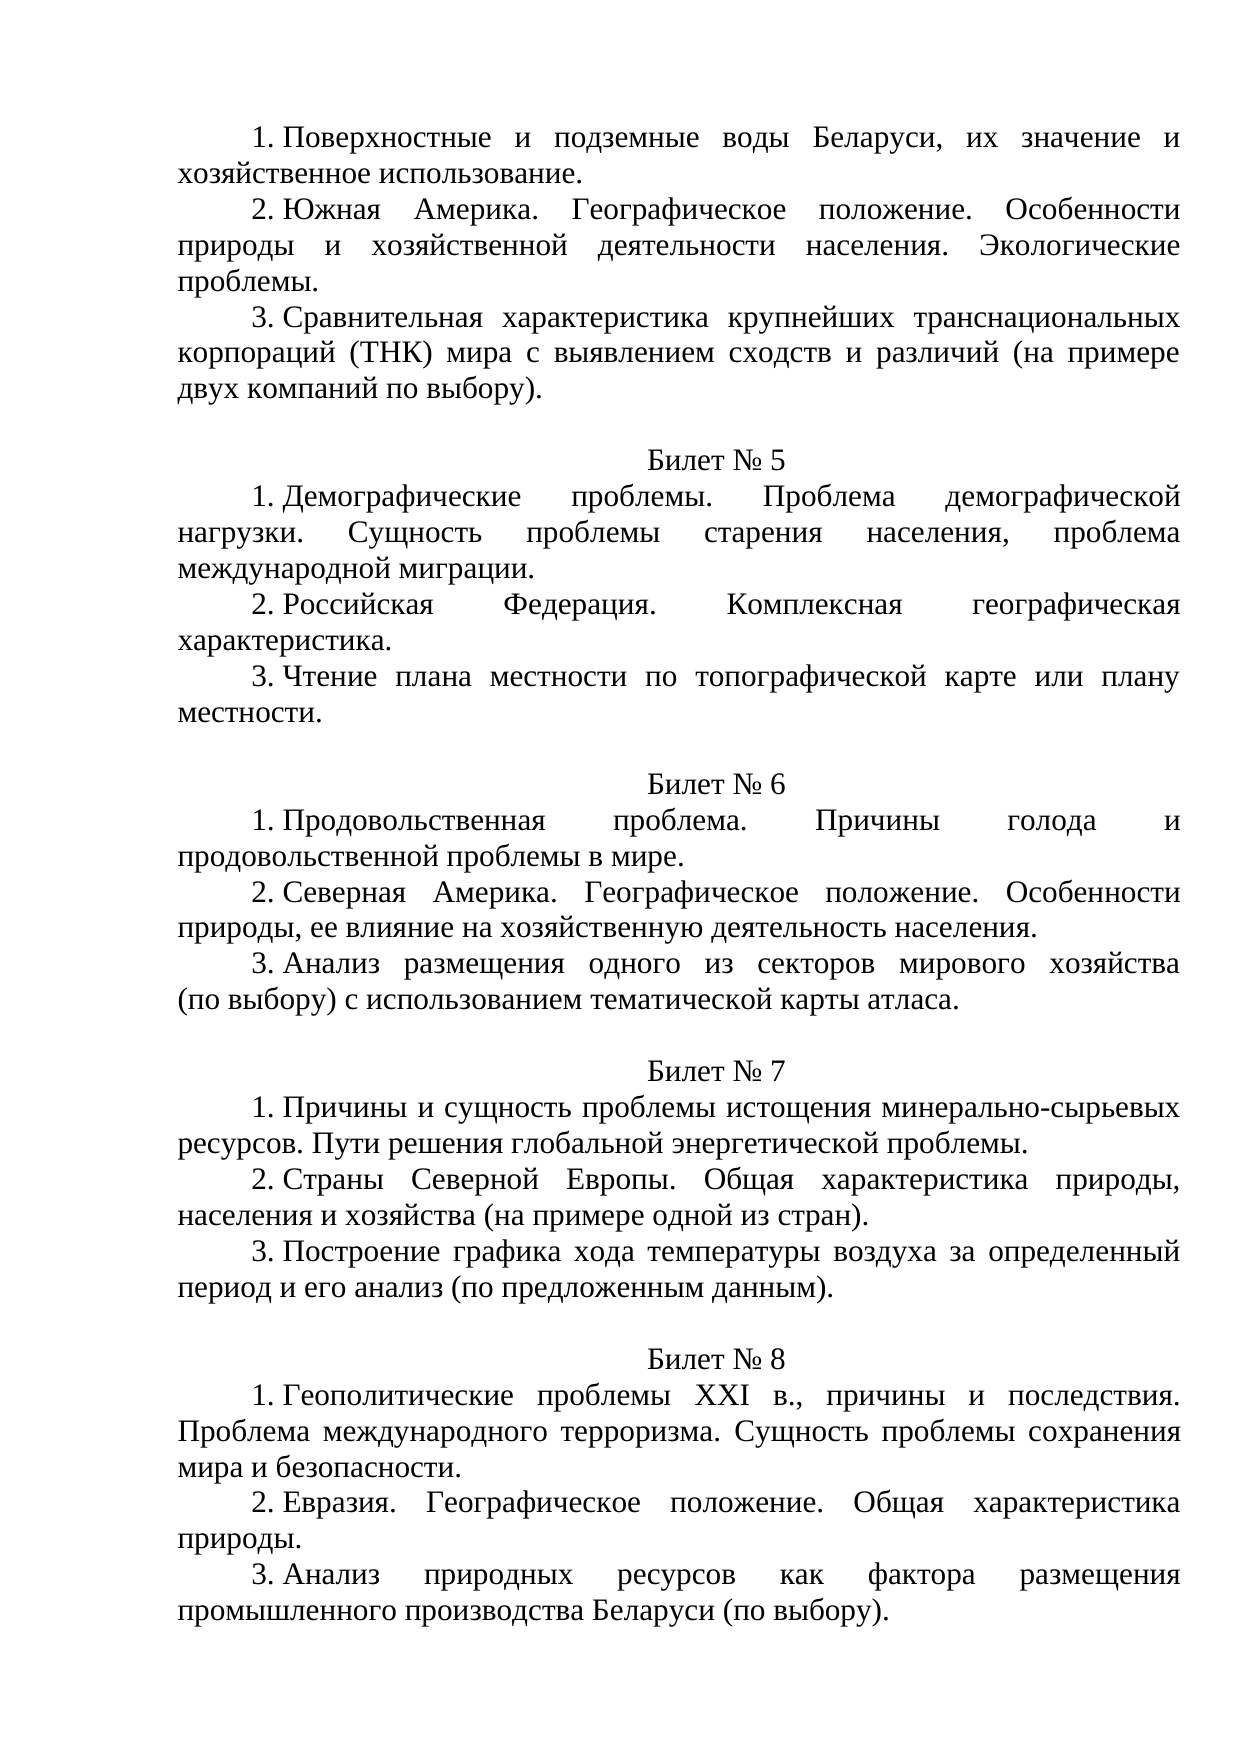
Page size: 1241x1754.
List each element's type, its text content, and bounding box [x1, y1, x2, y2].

text Билет № 8 [177, 1340, 1181, 1376]
text 2. Северная Америка. Географическое положение. Особенности природы, ее влияние на хозяйственную деятельность населения. [177, 873, 1181, 945]
text Билет № 7 [177, 1052, 1181, 1088]
text 3. Построение графика хода температуры воздуха за определенный период и его анализ (по предложенным данным). [177, 1232, 1181, 1304]
text 1. Демографические проблемы. Проблема демографической нагрузки. Сущность проблемы старения населения, проблема международной миграции. [177, 477, 1181, 585]
text 3. Сравнительная характеристика крупнейших транснациональных корпораций (ТНК) мира с выявлением сходств и различий (на примере двух компаний по выбору). [177, 298, 1181, 406]
text 1. Геополитические проблемы XXI в., причины и последствия. Проблема международного терроризма. Сущность проблемы сохранения мира и безопасности. [177, 1376, 1181, 1484]
text 1. Продовольственная проблема. Причины голода и продовольственной проблемы в мире. [177, 801, 1181, 873]
text Билет № 6 [177, 765, 1181, 801]
text 3. Чтение плана местности по топографической карте или плану местности. [177, 657, 1181, 729]
text 2. Южная Америка. Географическое положение. Особенности природы и хозяйственной деятельности населения. Экологические проблемы. [177, 190, 1181, 298]
text 3. Анализ природных ресурсов как фактора размещения промышленного производства Беларуси (по выбору). [177, 1556, 1181, 1627]
text 3. Анализ размещения одного из секторов мирового хозяйства (по выбору) с использованием тематической карты атласа. [177, 945, 1181, 1017]
text 1. Причины и сущность проблемы истощения минерально-сырьевых ресурсов. Пути решения глобальной энергетической проблемы. [177, 1088, 1181, 1160]
text 2. Страны Северной Европы. Общая характеристика природы, населения и хозяйства (на примере одной из стран). [177, 1160, 1181, 1232]
text 1. Поверхностные и подземные воды Беларуси, их значение и хозяйственное использование. [177, 118, 1181, 190]
text 2. Российская Федерация. Комплексная географическая характеристика. [177, 585, 1181, 657]
text Билет № 5 [177, 442, 1181, 477]
text 2. Евразия. Географическое положение. Общая характеристика природы. [177, 1484, 1181, 1556]
